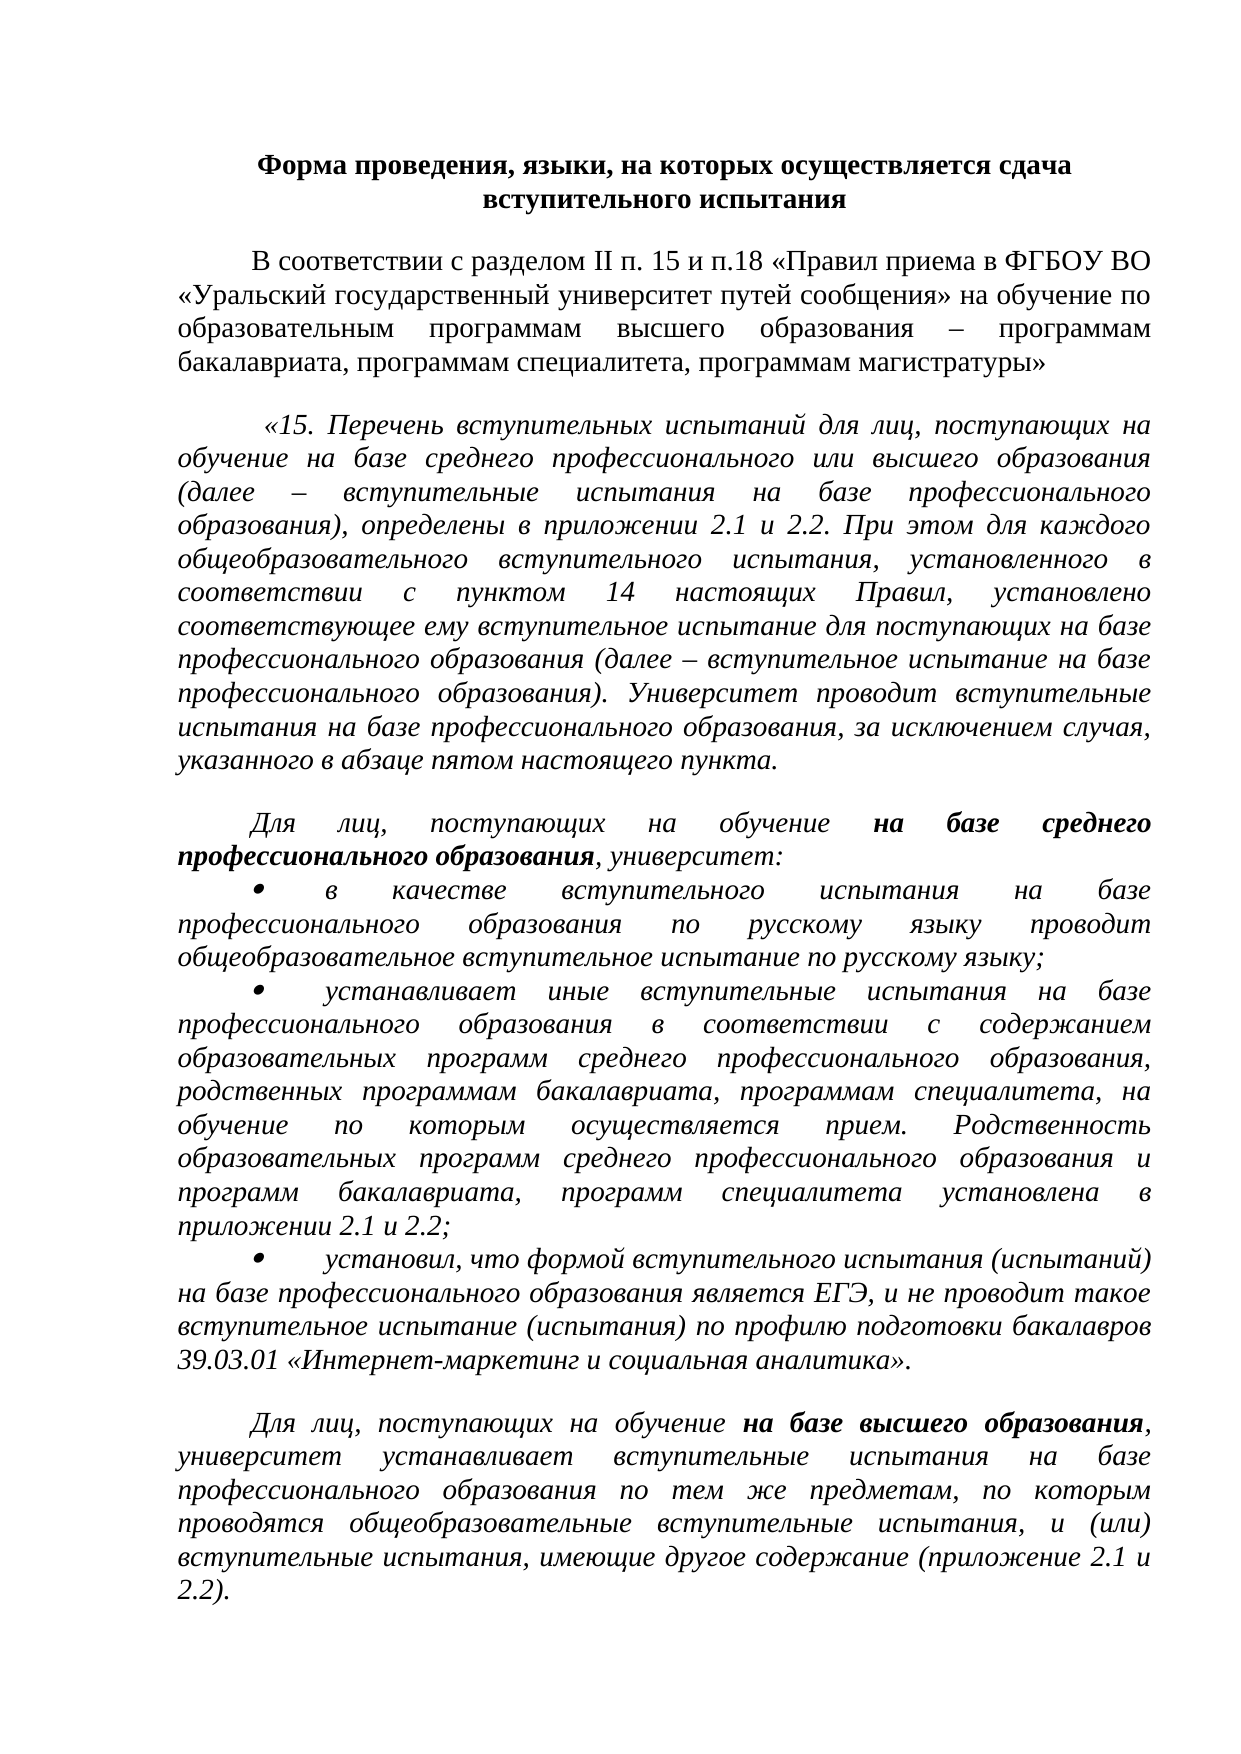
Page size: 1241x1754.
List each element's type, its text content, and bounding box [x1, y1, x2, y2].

list установил, что формой вступительного испытания (испытаний) на базе профессионального образования является ЕГЭ, и не проводит такое вступительное испытание (испытания) по профилю подготовки бакалавров 39.03.01 «Интернет-маркетинг и социальная аналитика». [177, 1241, 1152, 1376]
list устанавливает иные вступительные испытания на базе профессионального образования в соответствии с содержанием образовательных программ среднего профессионального образования, родственных программам бакалавриата, программам специалитета, на обучение по которым осуществляется прием. Родственность образовательных программ среднего профессионального образования и программ бакалавриата, программ специалитета установлена в приложении 2.1 и 2.2; [177, 973, 1152, 1241]
text Для лиц, поступающих на обучение на базе высшего образования, университет устанавливает вступительные испытания на базе профессионального образования по тем же предметам, по которым проводятся общеобразовательные вступительные испытания, и (или) вступительные испытания, имеющие другое содержание (приложение 2.1 и 2.2). [177, 1405, 1152, 1606]
text В соответствии с разделом II п. 15 и п.18 «Правил приема в ФГБОУ ВО «Уральский государственный университет путей сообщения» на обучение по образовательным программам высшего образования – программам бакалавриата, программам специалитета, программам магистратуры» [177, 243, 1152, 378]
text Для лиц, поступающих на обучение на базе среднего профессионального образования, университет: [177, 805, 1152, 872]
list в качестве вступительного испытания на базе профессионального образования по русскому языку проводит общеобразовательное вступительное испытание по русскому языку; [177, 872, 1152, 973]
text Форма проведения, языки, на которых осуществляется сдача вступительного испытания [177, 147, 1152, 214]
text «15. Перечень вступительных испытаний для лиц, поступающих на обучение на базе среднего профессионального или высшего образования (далее – вступительные испытания на базе профессионального образования), определены в приложении 2.1 и 2.2. При этом для каждого общеобразовательного вступительного испытания, установленного в соответствии с пунктом 14 настоящих Правил, установлено соответствующее ему вступительное испытание для поступающих на базе профессионального образования (далее – вступительное испытание на базе профессионального образования). Университет проводит вступительные испытания на базе профессионального образования, за исключением случая, указанного в абзаце пятом настоящего пункта. [177, 407, 1152, 776]
